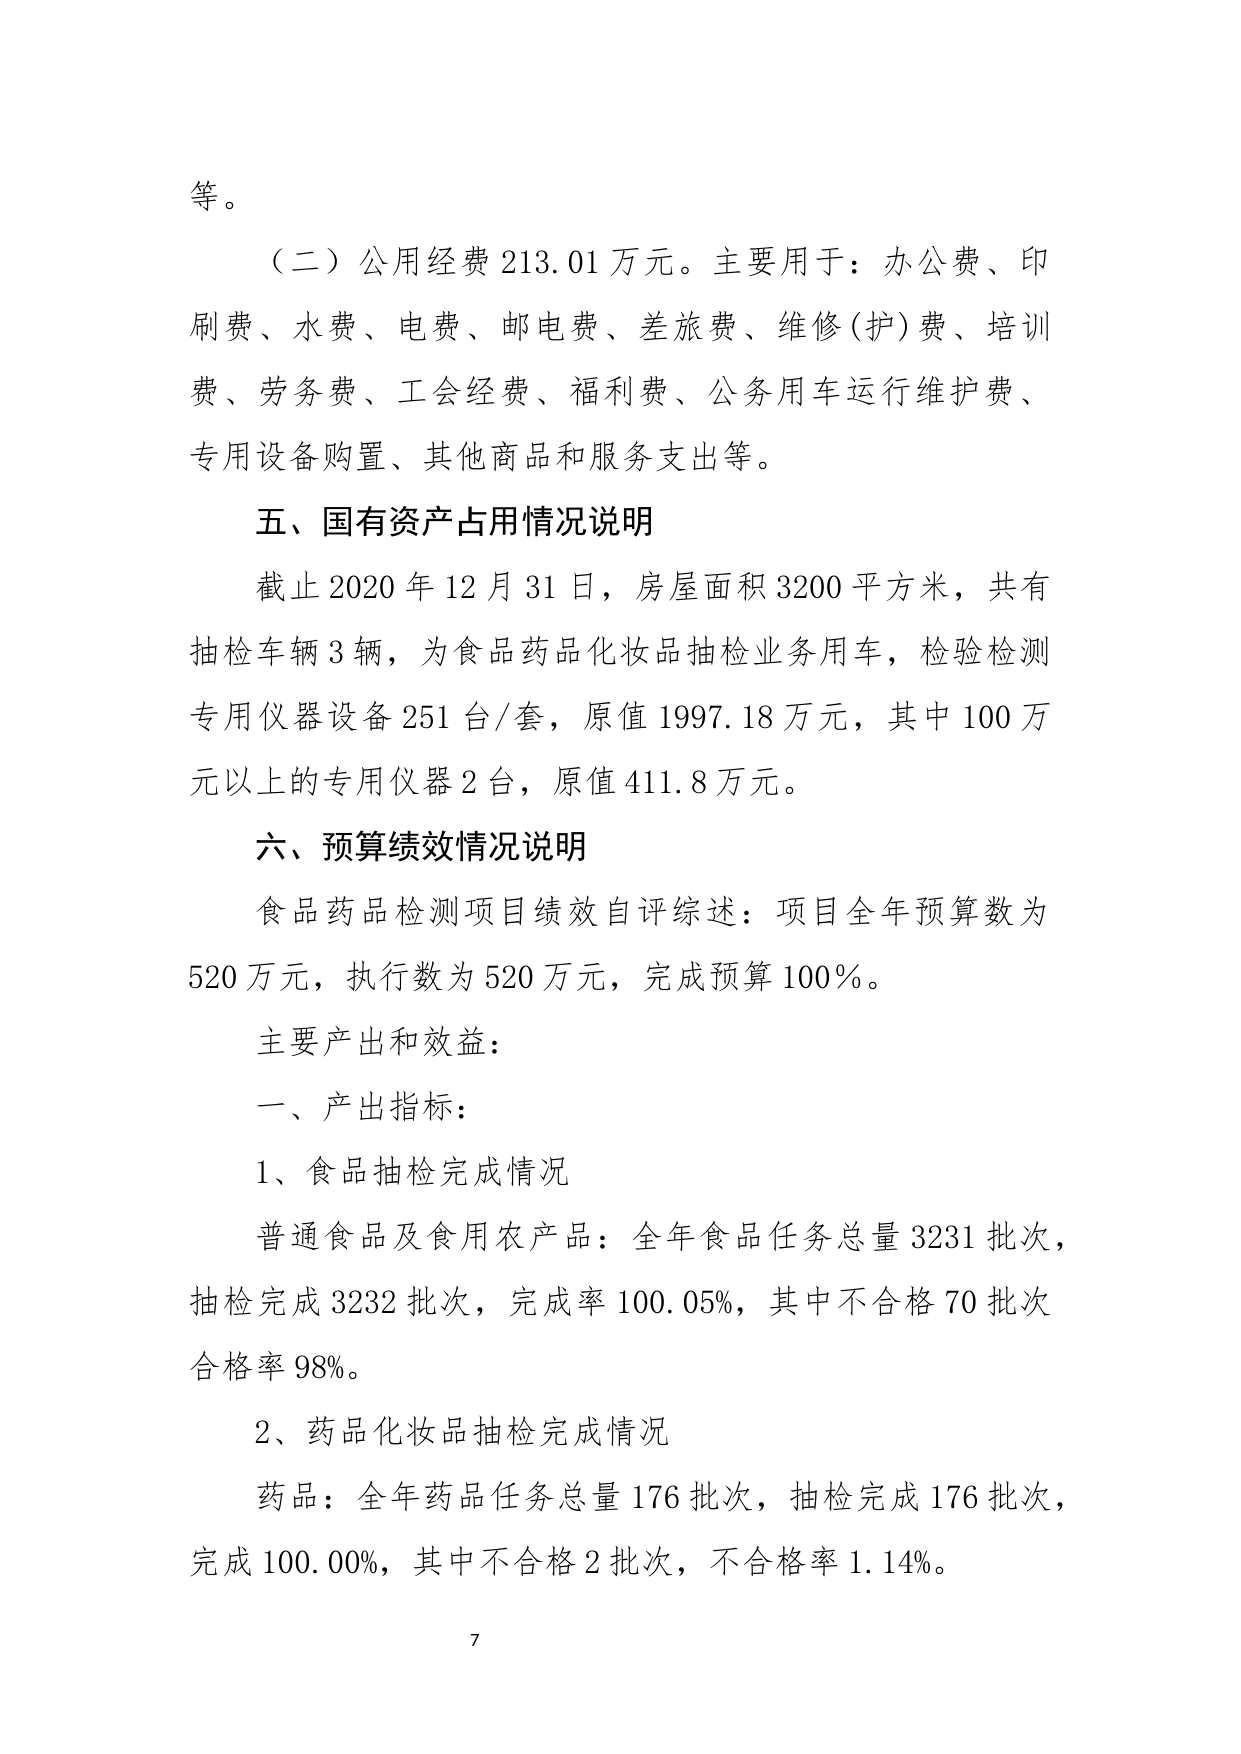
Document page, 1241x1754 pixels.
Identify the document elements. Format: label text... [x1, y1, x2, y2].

text 食品药品检测项目绩效自评综述：项目全年预算数为520万元，执行数为520万元，完成预算100％。 [187, 877, 1053, 1007]
text 1、食品抽检完成情况 [187, 1137, 1053, 1202]
list 五、国有资产占用情况说明 [187, 487, 1053, 552]
text 一、产出指标： [187, 1072, 1053, 1137]
text 2、药品化妆品抽检完成情况 [187, 1397, 1053, 1462]
text 普通食品及食用农产品：全年食品任务总量3231批次，抽检完成3232批次，完成率100.05%，其中不合格70批次，合格率98%。 [187, 1202, 1053, 1397]
list （二）公用经费213.01万元。主要用于：办公费、印刷费、水费、电费、邮电费、差旅费、维修(护)费、培训费、劳务费、工会经费、福利费、公务用车运行维护费、专用设备购置、其他商品和服务支出等。 [187, 227, 1053, 487]
list 六、预算绩效情况说明 [187, 812, 1053, 877]
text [187, 162, 1053, 227]
text 主要产出和效益： [187, 1007, 1053, 1072]
list 截止2020年12月31日，房屋面积3200平方米，共有抽检车辆3辆，为食品药品化妆品抽检业务用车，检验检测专用仪器设备251台/套，原值1997.18万元，其中100万元以上的专用仪器2台，原值411.8万元。 [187, 552, 1053, 812]
text 药品：全年药品任务总量176批次，抽检完成176批次，完成100.00%，其中不合格2批次，不合格率1.14%。 [187, 1462, 1053, 1592]
